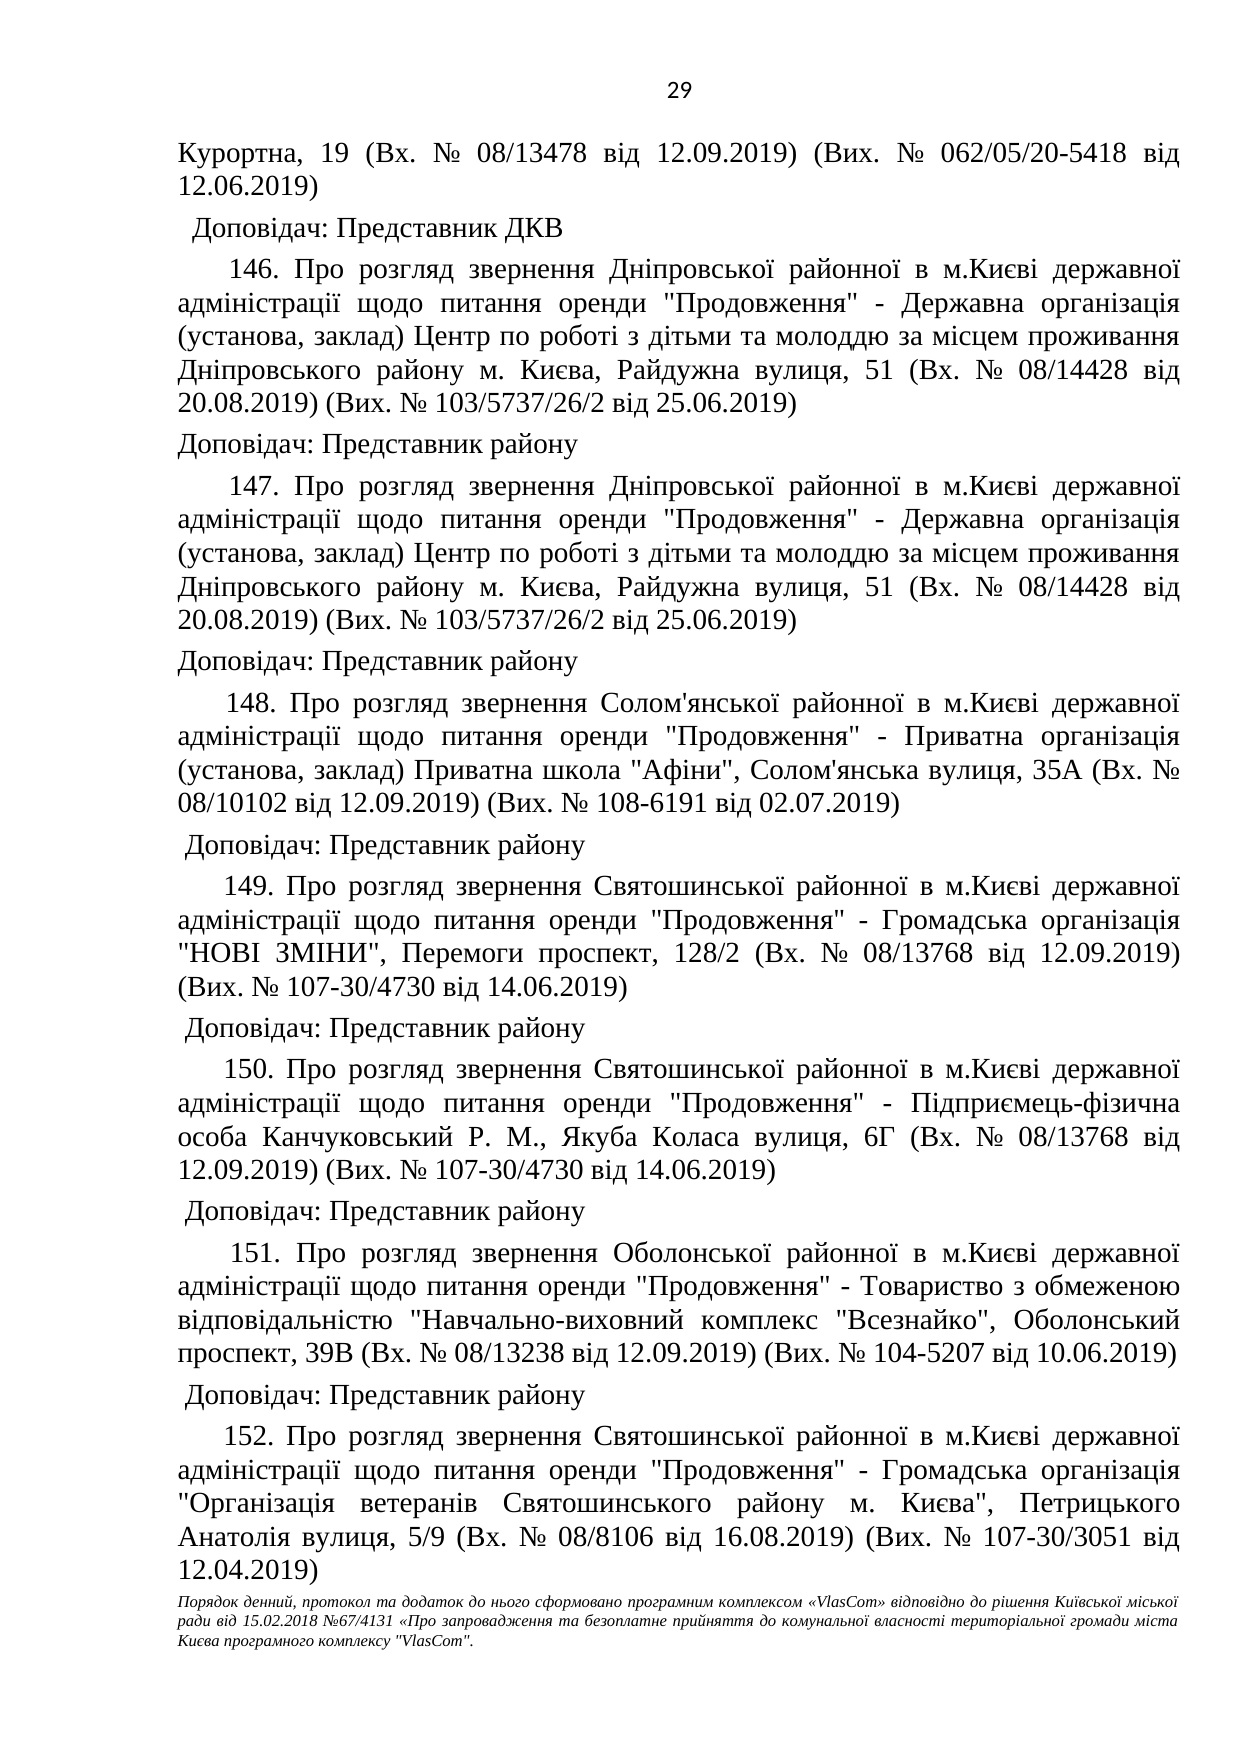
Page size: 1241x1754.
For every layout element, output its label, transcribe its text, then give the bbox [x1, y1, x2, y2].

text 151. Про розгляд звернення Оболонської районної в м.Києві державної адміністрації щодо питання оренди "Продовження" - Товариство з обмеженою відповідальністю "Навчально-виховний комплекс "Всезнайко", Оболонський проспект, 39В (Вх. № 08/13238 від 12.09.2019) (Вих. № 104-5207 від 10.06.2019) [177, 1235, 1181, 1369]
text 150. Про розгляд звернення Святошинської районної в м.Києві державної адміністрації щодо питання оренди "Продовження" - Підприємець-фізична особа Канчуковський Р. М., Якуба Коласа вулиця, 6Г (Вх. № 08/13768 від 12.09.2019) (Вих. № 107-30/4730 від 14.06.2019) [177, 1052, 1181, 1186]
text 147. Про розгляд звернення Дніпровської районної в м.Києві державної адміністрації щодо питання оренди "Продовження" - Державна організація (установа, заклад) Центр по роботі з дітьми та молоддю за місцем проживання Дніпровського району м. Києва, Райдужна вулиця, 51 (Вх. № 08/14428 від 20.08.2019) (Вих. № 103/5737/26/2 від 25.06.2019) [177, 468, 1181, 636]
text Доповідач: Представник ДКВ [177, 210, 1181, 243]
text 148. Про розгляд звернення Солом'янської районної в м.Києві державної адміністрації щодо питання оренди "Продовження" - Приватна організація (установа, заклад) Приватна школа "Афіни", Солом'янська вулиця, 35А (Вх. № 08/10102 від 12.09.2019) (Вих. № 108-6191 від 02.07.2019) [177, 685, 1181, 819]
text Доповідач: Представник району [177, 1377, 1181, 1410]
text Доповідач: Представник району [177, 1193, 1181, 1227]
text Доповідач: Представник району [177, 1010, 1181, 1044]
text Доповідач: Представник району [177, 643, 1181, 677]
text 146. Про розгляд звернення Дніпровської районної в м.Києві державної адміністрації щодо питання оренди "Продовження" - Державна організація (установа, заклад) Центр по роботі з дітьми та молоддю за місцем проживання Дніпровського району м. Києва, Райдужна вулиця, 51 (Вх. № 08/14428 від 20.08.2019) (Вих. № 103/5737/26/2 від 25.06.2019) [177, 251, 1181, 419]
text Доповідач: Представник району [177, 427, 1181, 460]
text 149. Про розгляд звернення Святошинської районної в м.Києві державної адміністрації щодо питання оренди "Продовження" - Громадська організація "НОВІ ЗМІНИ", Перемоги проспект, 128/2 (Вх. № 08/13768 від 12.09.2019) (Вих. № 107-30/4730 від 14.06.2019) [177, 868, 1181, 1002]
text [177, 135, 1181, 202]
text 152. Про розгляд звернення Святошинської районної в м.Києві державної адміністрації щодо питання оренди "Продовження" - Громадська організація "Організація ветеранів Святошинського району м. Києва", Петрицького Анатолія вулиця, 5/9 (Вх. № 08/8106 від 16.08.2019) (Вих. № 107-30/3051 від 12.04.2019) [177, 1418, 1181, 1586]
text Доповідач: Представник району [177, 827, 1181, 860]
